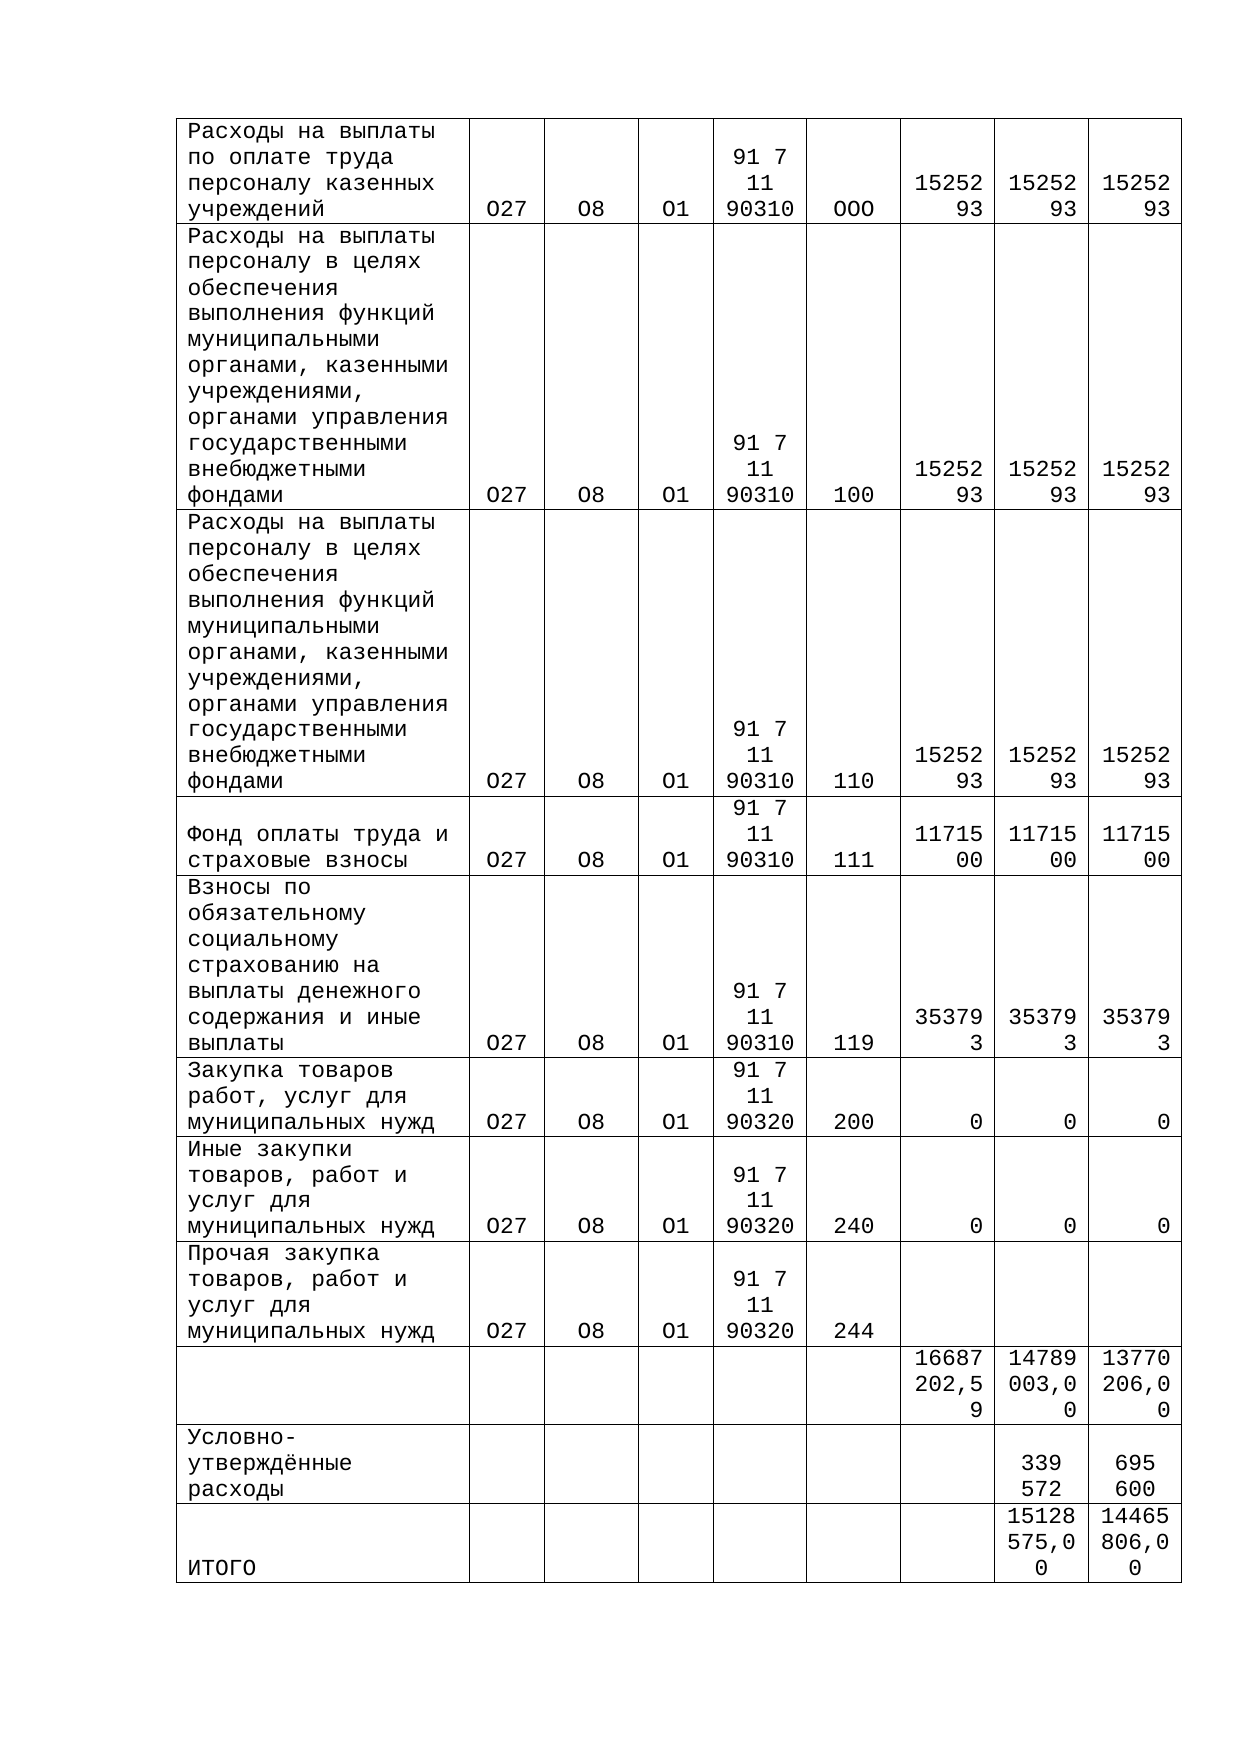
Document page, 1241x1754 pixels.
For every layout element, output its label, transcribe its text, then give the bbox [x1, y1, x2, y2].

table_cell 0 [1089, 1058, 1181, 1136]
table_cell [807, 1425, 900, 1503]
table_cell О27 [470, 510, 544, 796]
table_cell О1 [639, 797, 713, 874]
table_cell О27 [470, 119, 544, 223]
table_cell [714, 1504, 806, 1582]
table_cell О8 [545, 1058, 638, 1136]
table_cell [639, 1425, 713, 1503]
table_cell 91 7 11 90320 [714, 1242, 806, 1346]
table_cell 13770206,00 [1089, 1347, 1181, 1424]
table_cell Взносы по обязательному социальному страхованию на выплаты денежного содержания и иные выплаты [177, 876, 469, 1057]
table_cell 0 [901, 1137, 994, 1241]
table_cell 119 [807, 876, 900, 1057]
table_cell 0 [995, 1137, 1088, 1241]
table_cell 0 [1089, 1137, 1181, 1241]
table_cell 91 7 11 90320 [714, 1137, 806, 1241]
table_cell 244 [807, 1242, 900, 1346]
table_cell [177, 1347, 469, 1424]
table_cell 91 7 11 90310 [714, 797, 806, 874]
table_cell 110 [807, 510, 900, 796]
table_cell 91 7 11 90310 [714, 510, 806, 796]
table_cell 1171500 [1089, 797, 1181, 874]
table_cell О1 [639, 1137, 713, 1241]
table_cell О27 [470, 797, 544, 874]
table_cell [545, 1425, 638, 1503]
table_cell ООО [807, 119, 900, 223]
table_cell Прочая закупка товаров, работ и услуг для муниципальных нужд [177, 1242, 469, 1346]
table_cell Расходы на выплаты по оплате труда персоналу казенных учреждений [177, 119, 469, 223]
table_cell 200 [807, 1058, 900, 1136]
table_cell О27 [470, 1137, 544, 1241]
table_cell 1525293 [995, 510, 1088, 796]
table_cell Расходы на выплаты персоналу в целях обеспечения выполнения функций муниципальными органами, казенными учреждениями, органами управления государственными внебюджетными фондами [177, 510, 469, 796]
table_cell О1 [639, 510, 713, 796]
table_cell Иные закупки товаров, работ и услуг для муниципальных нужд [177, 1137, 469, 1241]
table_cell Фонд оплаты труда и страховые взносы [177, 797, 469, 874]
table_cell [995, 1242, 1088, 1346]
table_cell ИТОГО [177, 1504, 469, 1582]
table_cell 1525293 [1089, 510, 1181, 796]
table_cell [470, 1347, 544, 1424]
table_cell О27 [470, 1242, 544, 1346]
table_cell О8 [545, 1242, 638, 1346]
table_cell 91 7 11 90310 [714, 224, 806, 509]
table_cell 1525293 [901, 224, 994, 509]
table_cell 91 7 11 90320 [714, 1058, 806, 1136]
table_cell О27 [470, 224, 544, 509]
table_cell 353793 [1089, 876, 1181, 1057]
table_cell Условно-утверждённые расходы [177, 1425, 469, 1503]
table_cell 353793 [995, 876, 1088, 1057]
table_cell [807, 1504, 900, 1582]
table_cell 1525293 [1089, 224, 1181, 509]
table_cell О1 [639, 876, 713, 1057]
table_cell 91 7 11 90310 [714, 119, 806, 223]
table_cell Расходы на выплаты персоналу в целях обеспечения выполнения функций муниципальными органами, казенными учреждениями, органами управления государственными внебюджетными фондами [177, 224, 469, 509]
table_cell О1 [639, 119, 713, 223]
table_cell 0 [901, 1058, 994, 1136]
table_cell О1 [639, 1242, 713, 1346]
table_cell 1525293 [995, 224, 1088, 509]
table_cell 353793 [901, 876, 994, 1057]
table_cell О1 [639, 1058, 713, 1136]
table_cell О8 [545, 119, 638, 223]
table_cell 1171500 [901, 797, 994, 874]
table_cell 1525293 [1089, 119, 1181, 223]
table_cell 1525293 [901, 510, 994, 796]
table_cell 1525293 [995, 119, 1088, 223]
table_cell 14789003,00 [995, 1347, 1088, 1424]
table_cell 16687202,59 [901, 1347, 994, 1424]
table_cell 91 7 11 90310 [714, 876, 806, 1057]
table_cell О8 [545, 876, 638, 1057]
table_cell 695 600 [1089, 1425, 1181, 1503]
table_cell [1089, 1242, 1181, 1346]
table_cell [470, 1425, 544, 1503]
table_cell [639, 1504, 713, 1582]
table_cell 0 [995, 1058, 1088, 1136]
table_cell [714, 1425, 806, 1503]
table_cell [545, 1347, 638, 1424]
table_cell 15128575,00 [995, 1504, 1088, 1582]
table_cell 1171500 [995, 797, 1088, 874]
table_cell 240 [807, 1137, 900, 1241]
table_cell О27 [470, 1058, 544, 1136]
table_cell [470, 1504, 544, 1582]
table_cell 100 [807, 224, 900, 509]
table_cell О1 [639, 224, 713, 509]
table_cell 111 [807, 797, 900, 874]
table_cell [901, 1242, 994, 1346]
table_cell [639, 1347, 713, 1424]
table_cell О8 [545, 224, 638, 509]
table_cell [901, 1504, 994, 1582]
table_cell 1525293 [901, 119, 994, 223]
table_cell Закупка товаров работ, услуг для муниципальных нужд [177, 1058, 469, 1136]
table_cell О8 [545, 1137, 638, 1241]
table_cell [545, 1504, 638, 1582]
table_cell 339 572 [995, 1425, 1088, 1503]
table_cell [714, 1347, 806, 1424]
table_cell [807, 1347, 900, 1424]
table_cell [901, 1425, 994, 1503]
table_cell 14465806,00 [1089, 1504, 1181, 1582]
table_cell О8 [545, 510, 638, 796]
table_cell О27 [470, 876, 544, 1057]
table_cell О8 [545, 797, 638, 874]
